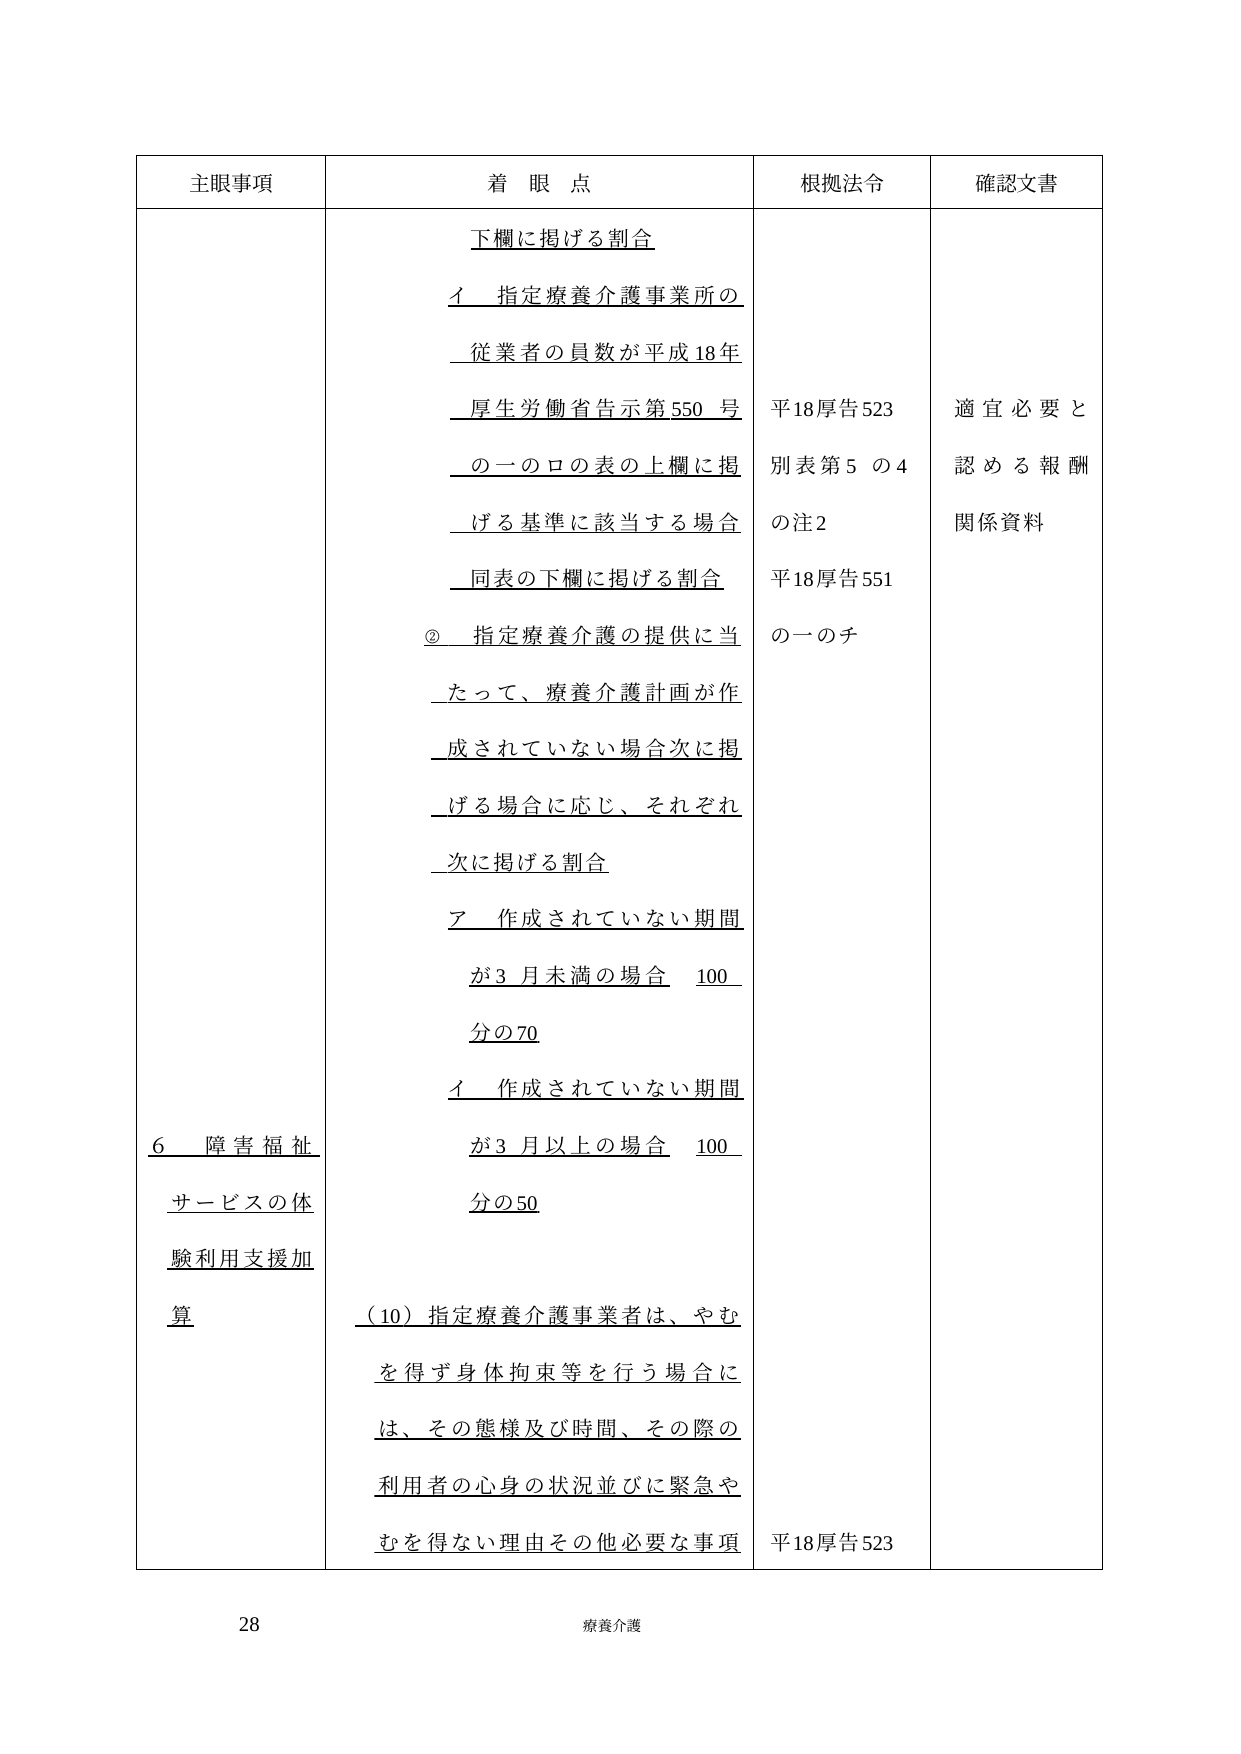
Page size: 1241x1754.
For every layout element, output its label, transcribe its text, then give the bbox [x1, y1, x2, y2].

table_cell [326, 209, 753, 1569]
table_header 確認文書 [931, 156, 1102, 208]
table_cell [754, 209, 930, 1569]
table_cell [931, 209, 1102, 1569]
table_header 根拠法令 [754, 156, 930, 208]
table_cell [137, 209, 325, 1569]
table_header 着 眼 点 [326, 156, 753, 208]
table_header 主眼事項 [137, 156, 325, 208]
